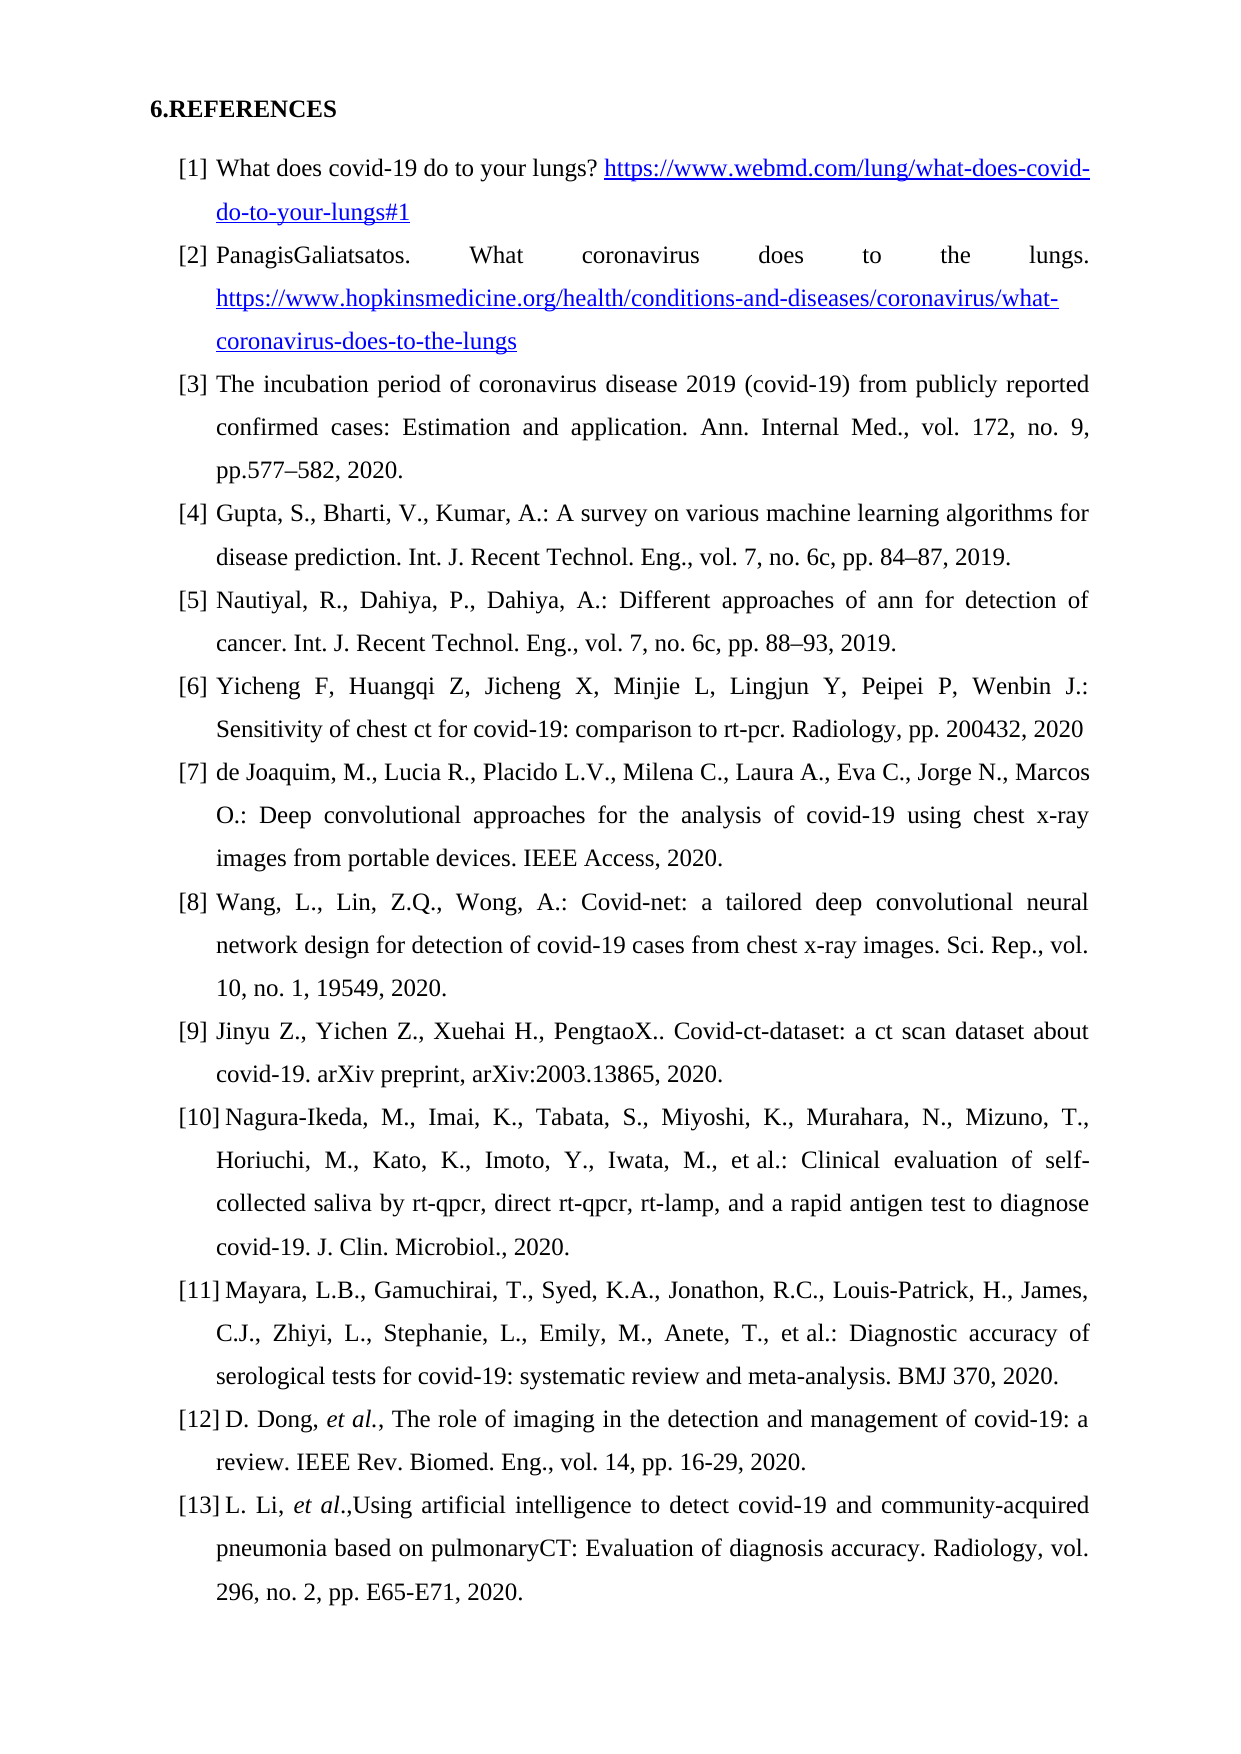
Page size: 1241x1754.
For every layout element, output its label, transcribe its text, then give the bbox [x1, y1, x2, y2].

list Nautiyal, R., Dahiya, P., Dahiya, A.: Different approaches of ann for detection of cancer. Int. J. Recent Technol. Eng., vol. 7, no. 6c, pp. 88–93, 2019. [178, 585, 1090, 657]
list Nagura-Ikeda, M., Imai, K., Tabata, S., Miyoshi, K., Murahara, N., Mizuno, T., Horiuchi, M., Kato, K., Imoto, Y., Iwata, M., et al.: Clinical evaluation of self-collected saliva by rt-qpcr, direct rt-qpcr, rt-lamp, and a rapid antigen test to diagnose covid-19. J. Clin. Microbiol., 2020. [178, 1102, 1090, 1260]
list Jinyu Z., Yichen Z., Xuehai H., PengtaoX.. Covid-ct-dataset: a ct scan dataset about covid-19. arXiv preprint, arXiv:2003.13865, 2020. [178, 1016, 1090, 1088]
list Mayara, L.B., Gamuchirai, T., Syed, K.A., Jonathon, R.C., Louis-Patrick, H., James, C.J., Zhiyi, L., Stephanie, L., Emily, M., Anete, T., et al.: Diagnostic accuracy of serological tests for covid-19: systematic review and meta-analysis. BMJ 370, 2020. [178, 1275, 1090, 1390]
text 6.REFERENCES [150, 94, 1090, 122]
list D. Dong, et al., The role of imaging in the detection and management of covid-19: a review. IEEE Rev. Biomed. Eng., vol. 14, pp. 16-29, 2020. [178, 1404, 1090, 1476]
list PanagisGaliatsatos. What coronavirus does to the lungs. https://www.hopkinsmedicine.org/health/conditions-and-diseases/coronavirus/what-coronavirus-does-to-the-lungs [178, 240, 1090, 355]
list de Joaquim, M., Lucia R., Placido L.V., Milena C., Laura A., Eva C., Jorge N., Marcos O.: Deep convolutional approaches for the analysis of covid-19 using chest x-ray images from portable devices. IEEE Access, 2020. [178, 757, 1090, 872]
list The incubation period of coronavirus disease 2019 (covid-19) from publicly reported confirmed cases: Estimation and application. Ann. Internal Med., vol. 172, no. 9, pp.577–582, 2020. [178, 369, 1090, 484]
list L. Li, et al.,Using artificial intelligence to detect covid-19 and community-acquired pneumonia based on pulmonaryCT: Evaluation of diagnosis accuracy. Radiology, vol. 296, no. 2, pp. E65-E71, 2020. [178, 1490, 1090, 1605]
list Yicheng F, Huangqi Z, Jicheng X, Minjie L, Lingjun Y, Peipei P, Wenbin J.: Sensitivity of chest ct for covid-19: comparison to rt-pcr. Radiology, pp. 200432, 2020 [178, 671, 1090, 743]
list Gupta, S., Bharti, V., Kumar, A.: A survey on various machine learning algorithms for disease prediction. Int. J. Recent Technol. Eng., vol. 7, no. 6c, pp. 84–87, 2019. [178, 498, 1090, 570]
list What does covid-19 do to your lungs? https://www.webmd.com/lung/what-does-covid-do-to-your-lungs#1 [178, 153, 1090, 225]
list Wang, L., Lin, Z.Q., Wong, A.: Covid-net: a tailored deep convolutional neural network design for detection of covid-19 cases from chest x-ray images. Sci. Rep., vol. 10, no. 1, 19549, 2020. [178, 887, 1090, 1002]
